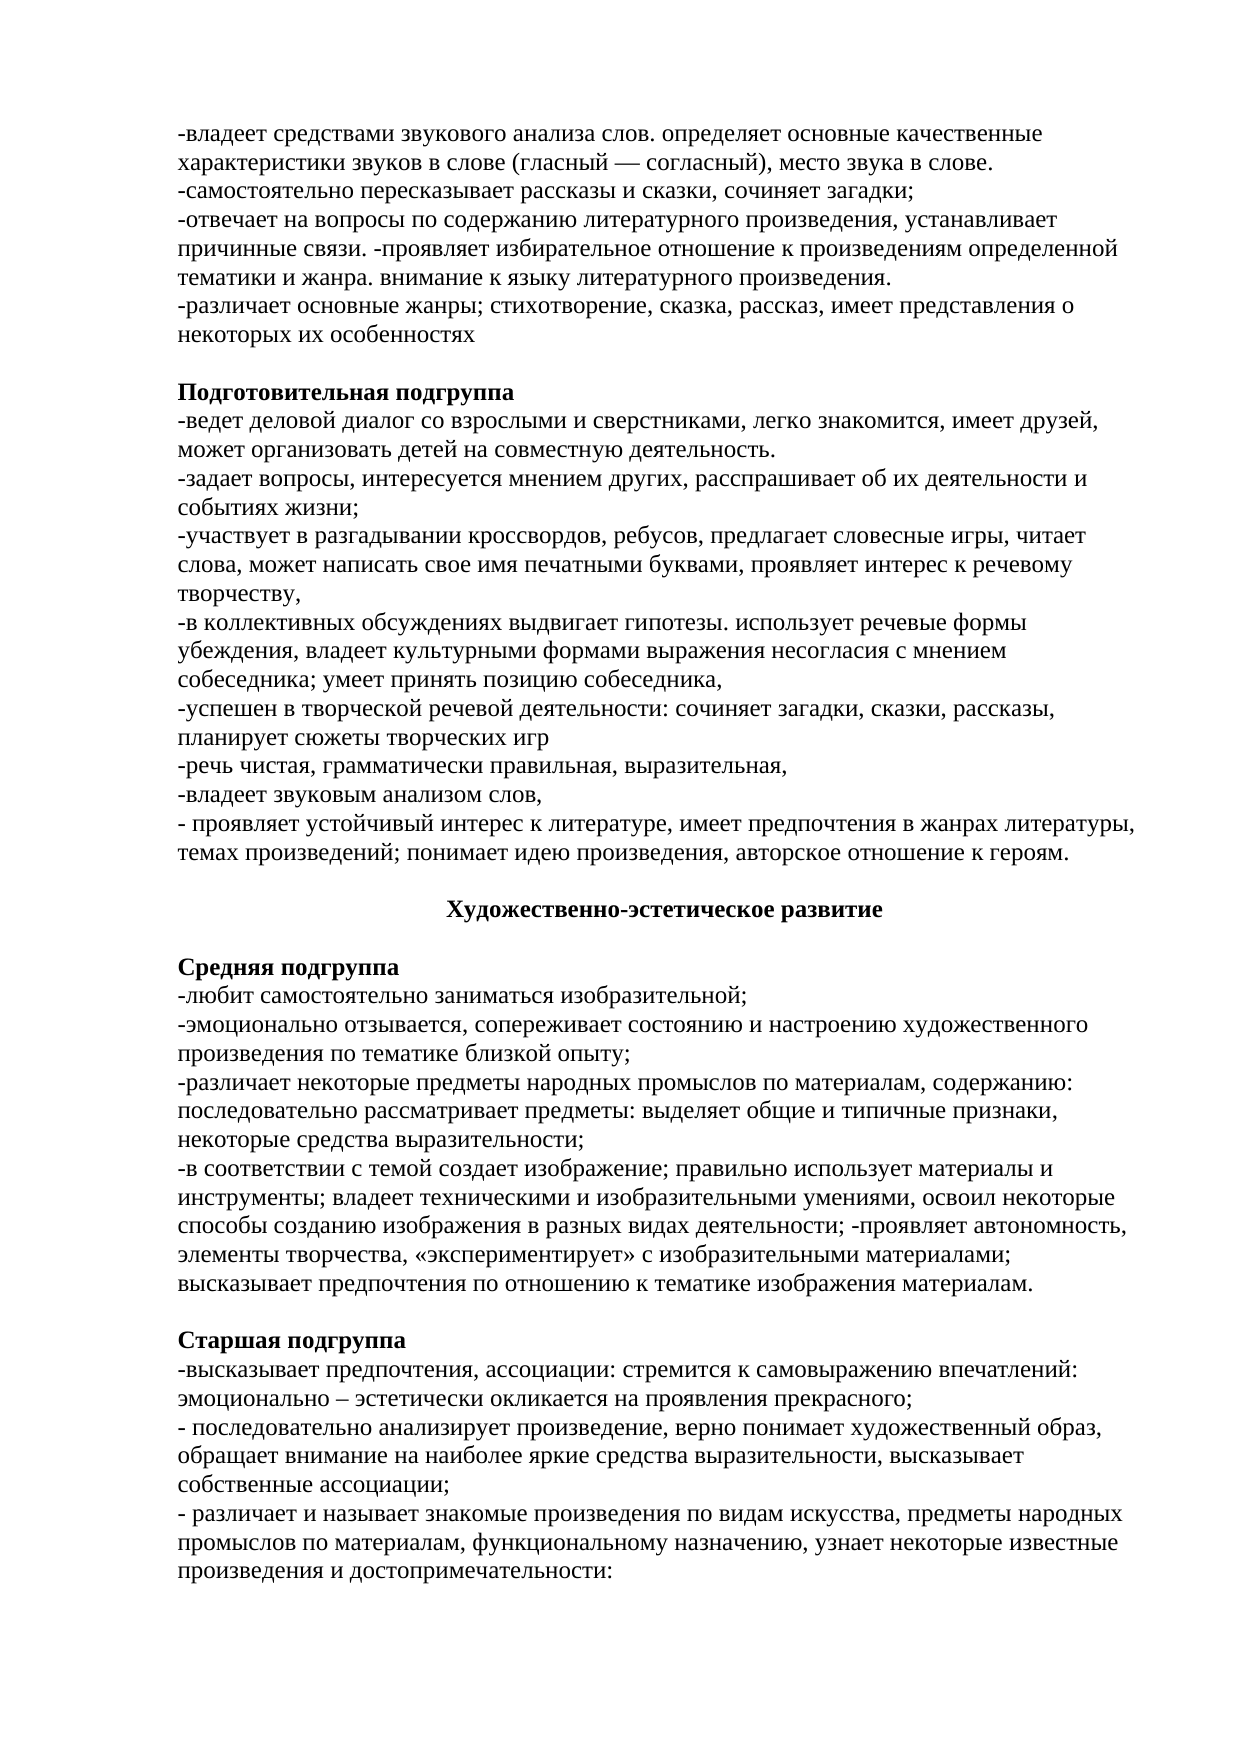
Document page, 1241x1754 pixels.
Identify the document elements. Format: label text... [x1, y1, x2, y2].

text -успешен в творческой речевой деятельности: сочиняет загадки, сказки, рассказы, планирует сюжеты творческих игр [177, 693, 1152, 751]
text -задает вопросы, интересуется мнением других, расспрашивает об их деятельности и событиях жизни; [177, 463, 1152, 521]
text -ведет деловой диалог со взрослыми и сверстниками, легко знакомится, имеет друзей, может организовать детей на совместную деятельность. [177, 406, 1152, 463]
text -различает основные жанры; стихотворение, сказка, рассказ, имеет представления о некоторых их особенностях [177, 291, 1152, 348]
text - различает и называет знакомые произведения по видам искусства, предметы народных промыслов по материалам, функциональному назначению, узнает некоторые известные произведения и достопримечательности: [177, 1498, 1152, 1584]
text Художественно-эстетическое развитие [177, 894, 1152, 923]
text -речь чистая, грамматически правильная, выразительная, [177, 751, 1152, 779]
text - последовательно анализирует произведение, верно понимает художественный образ, обращает внимание на наиболее яркие средства выразительности, высказывает собственные ассоциации; [177, 1412, 1152, 1498]
text -участвует в разгадывании кроссвордов, ребусов, предлагает словесные игры, читает слова, может написать свое имя печатными буквами, проявляет интерес к речевому творчеству, [177, 521, 1152, 607]
text -в соответствии с темой создает изображение; правильно использует материалы и инструменты; владеет техническими и изобразительными умениями, освоил некоторые способы созданию изображения в разных видах деятельности; -проявляет автономность, элементы творчества, «экспериментирует» с изобразительными материалами; высказывает предпочтения по отношению к тематике изображения материалам. [177, 1153, 1152, 1297]
text -высказывает предпочтения, ассоциации: стремится к самовыражению впечатлений: эмоционально – эстетически окликается на проявления прекрасного; [177, 1354, 1152, 1412]
text -отвечает на вопросы по содержанию литературного произведения, устанавливает причинные связи. -проявляет избирательное отношение к произведениям определенной тематики и жанра. внимание к языку литературного произведения. [177, 204, 1152, 291]
text -владеет средствами звукового анализа слов. определяет основные качественные характеристики звуков в слове (гласный — согласный), место звука в слове. [177, 118, 1152, 176]
text Старшая подгруппа [177, 1326, 1152, 1354]
text -владеет звуковым анализом слов, [177, 779, 1152, 808]
text Средняя подгруппа [177, 952, 1152, 981]
text - проявляет устойчивый интерес к литературе, имеет предпочтения в жанрах литературы, темах произведений; понимает идею произведения, авторское отношение к героям. [177, 808, 1152, 866]
text -самостоятельно пересказывает рассказы и сказки, сочиняет загадки; [177, 176, 1152, 204]
text Подготовительная подгруппа [177, 377, 1152, 406]
text -в коллективных обсуждениях выдвигает гипотезы. использует речевые формы убеждения, владеет культурными формами выражения несогласия с мнением собеседника; умеет принять позицию собеседника, [177, 607, 1152, 693]
text -эмоционально отзывается, сопереживает состоянию и настроению художественного произведения по тематике близкой опыту; [177, 1009, 1152, 1067]
text -различает некоторые предметы народных промыслов по материалам, содержанию: последовательно рассматривает предметы: выделяет общие и типичные признаки, некоторые средства выразительности; [177, 1067, 1152, 1153]
text -любит самостоятельно заниматься изобразительной; [177, 981, 1152, 1009]
